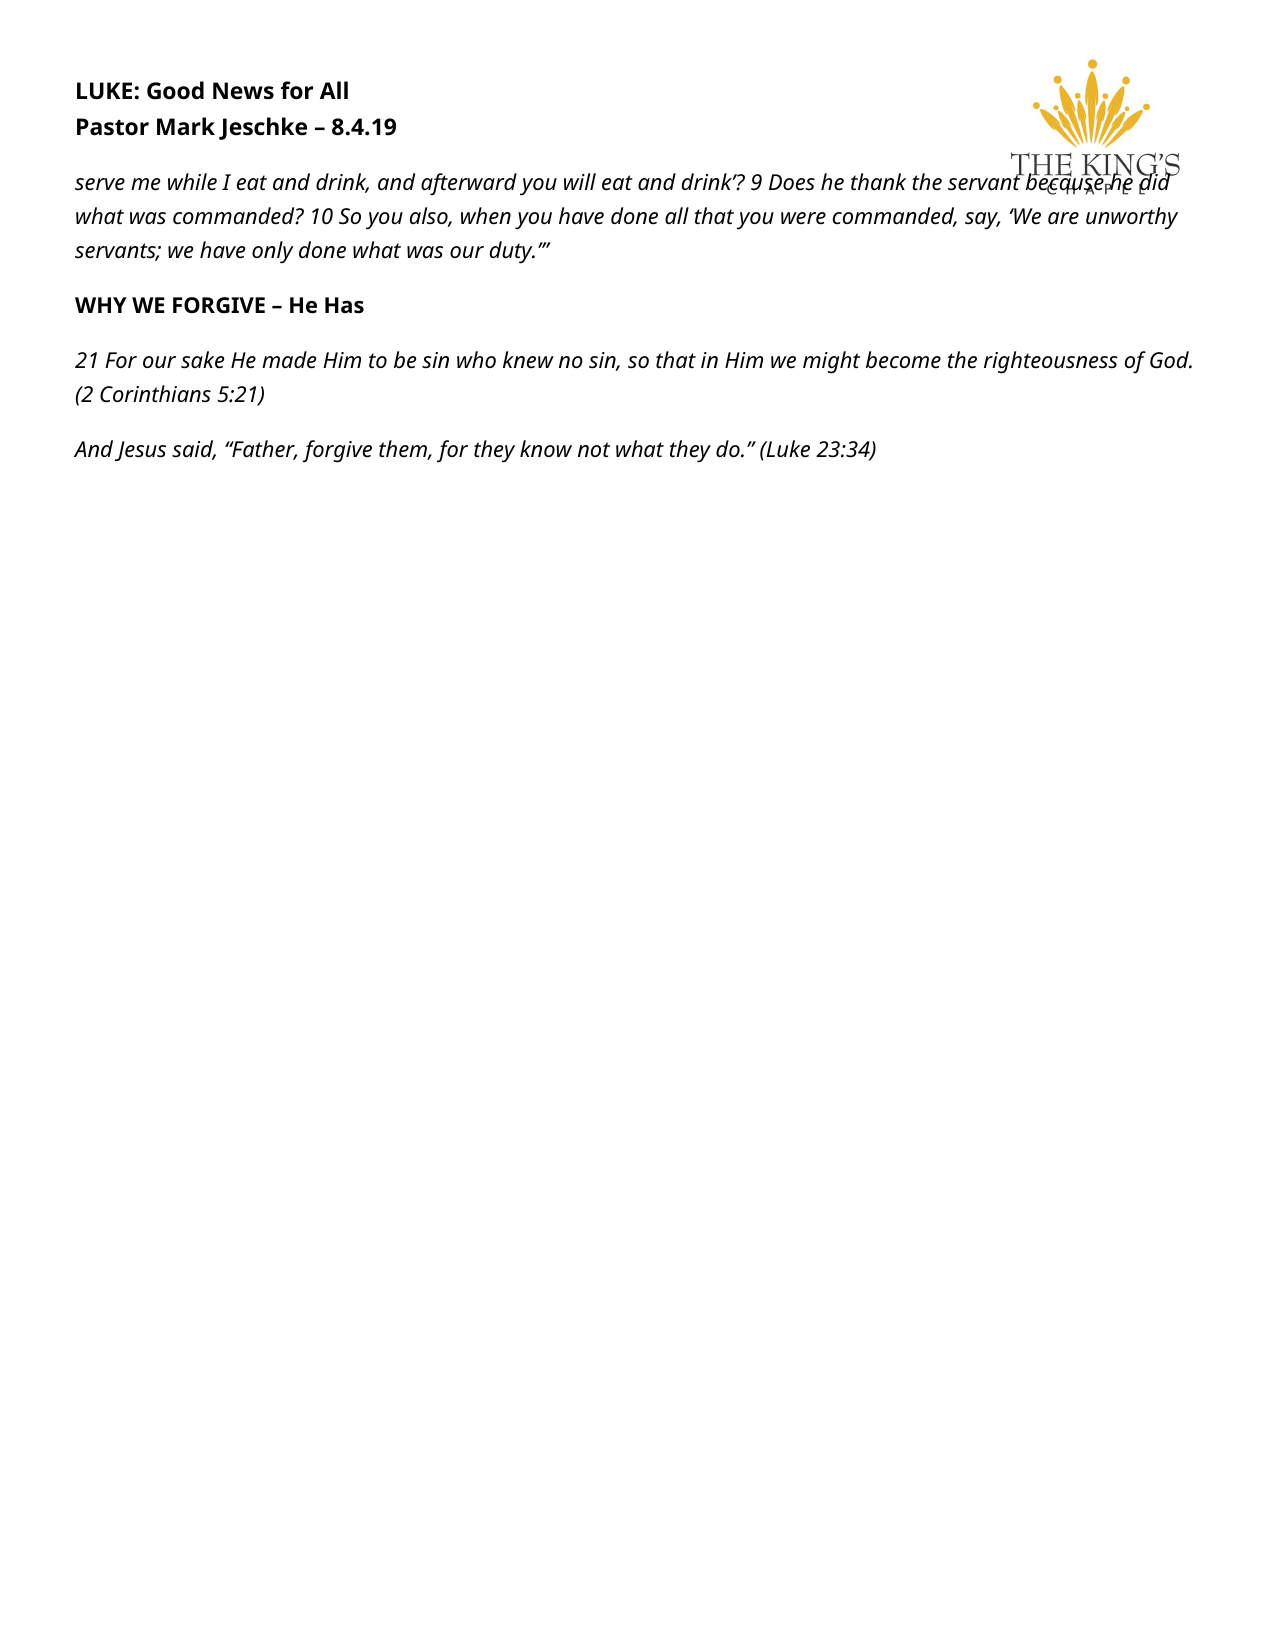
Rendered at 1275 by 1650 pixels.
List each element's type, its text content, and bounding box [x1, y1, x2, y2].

text 21 For our sake He made Him to be sin who knew no sin, so that in Him we might become the righteousness of God. (2 Corinthians 5:21) [75, 345, 1200, 409]
text WHY WE FORGIVE – He Has [75, 290, 1200, 320]
picture [998, 41, 1191, 167]
text And Jesus said, “Father, forgive them, for they know not what they do.” (Luke 23:34) [75, 434, 1200, 464]
